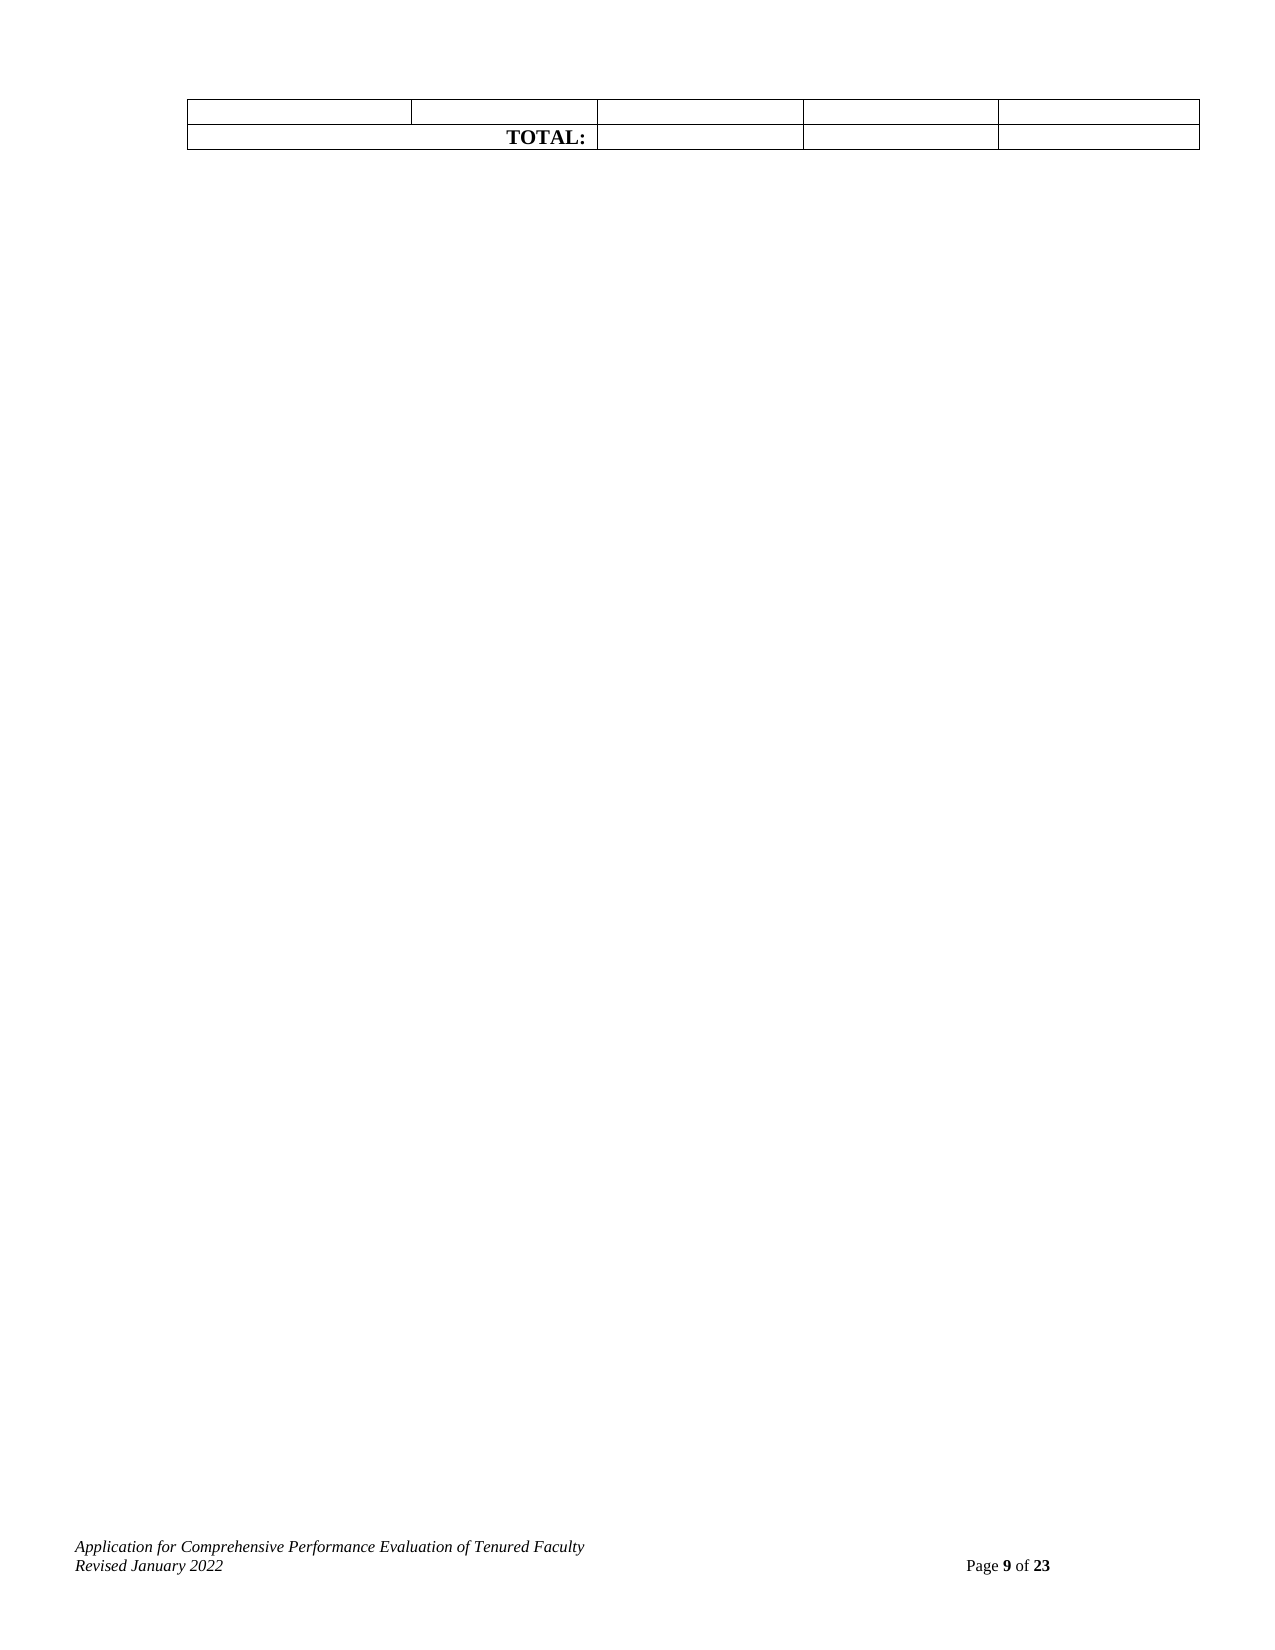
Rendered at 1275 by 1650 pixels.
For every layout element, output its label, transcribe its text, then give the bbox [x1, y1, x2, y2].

table_cell [598, 100, 803, 124]
table_cell [804, 125, 998, 149]
table_cell [188, 100, 411, 124]
table_cell [999, 100, 1199, 124]
table_cell [804, 100, 998, 124]
table_cell [999, 125, 1199, 149]
table_cell TOTAL: [188, 125, 597, 149]
table_cell [412, 100, 597, 124]
table_cell [598, 125, 803, 149]
